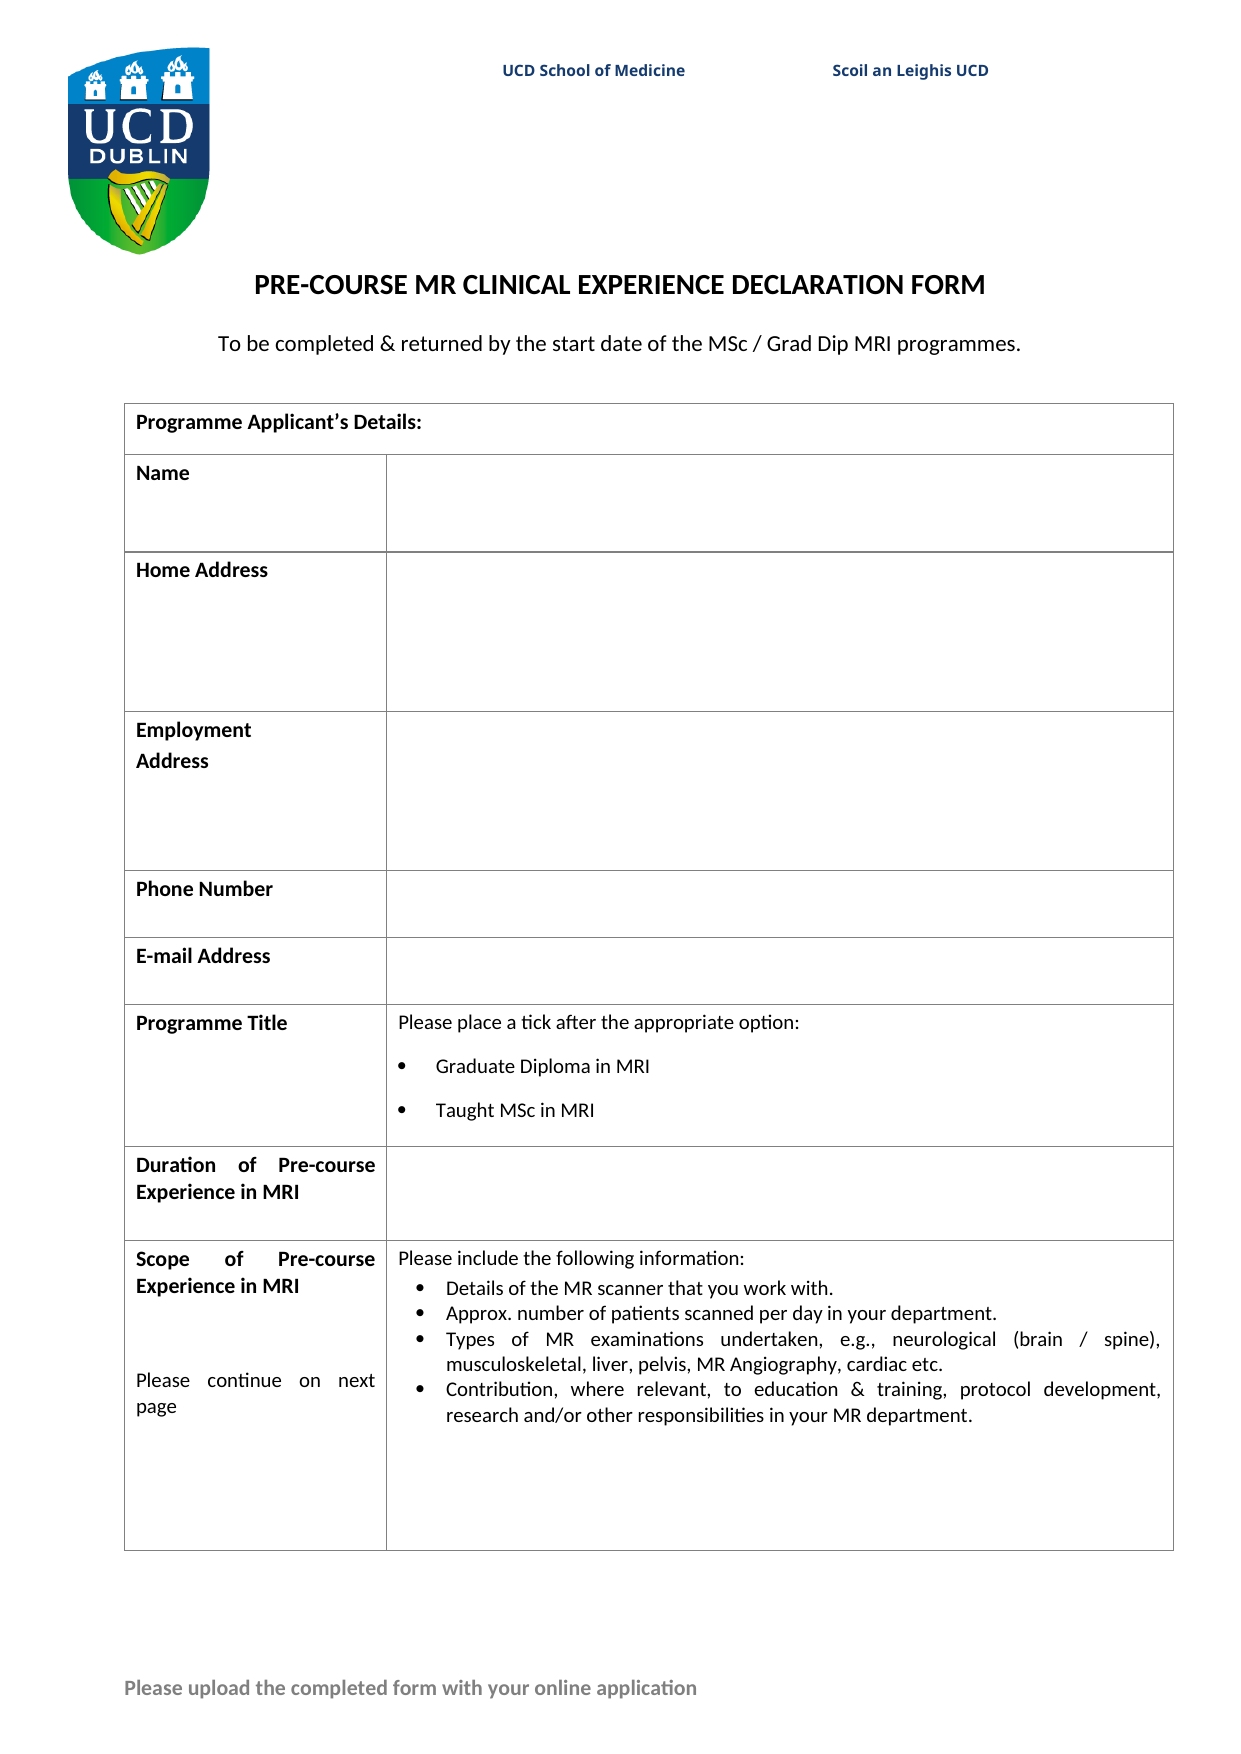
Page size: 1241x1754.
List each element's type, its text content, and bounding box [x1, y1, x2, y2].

table_header Programme Applicant’s Details: [125, 404, 1173, 454]
table_cell Programme Title [125, 1005, 386, 1146]
table_cell [387, 1147, 1173, 1240]
table_cell [387, 871, 1173, 937]
table_cell Phone Number [125, 871, 386, 937]
table_cell [387, 455, 1173, 551]
table_cell Home Address [125, 553, 386, 711]
table_cell [387, 712, 1173, 870]
table_cell Employment Address [125, 712, 386, 870]
text To be completed & returned by the start date of the MSc / Grad Dip MRI programmes. [124, 329, 1116, 357]
table_cell Please place a tick after the appropriate option: Graduate Diploma in MRI Taught MSc in MRI [387, 1005, 1173, 1146]
text PRE-COURSE MR CLINICAL EXPERIENCE DECLARATION FORM [124, 266, 1116, 301]
table_cell [387, 553, 1173, 711]
table_cell [387, 938, 1173, 1004]
picture [0, 0, 227, 264]
table_cell Duration of Pre-course Experience in MRI [125, 1147, 386, 1240]
table_cell Name [125, 455, 386, 551]
table_cell Please include the following information: Details of the MR scanner that you work with. Approx. number of patients scanned per day in your department. Types of MR examinations undertaken, e.g., neurological (brain / spine), musculoskeletal, liver, pelvis, MR Angiography, cardiac etc. Contribution, where relevant, to education & training, protocol development, research and/or other responsibilities in your MR department. [387, 1241, 1173, 1550]
table_cell Scope of Pre-course Experience in MRI Please continue on next page [125, 1241, 386, 1550]
table_cell E-mail Address [125, 938, 386, 1004]
